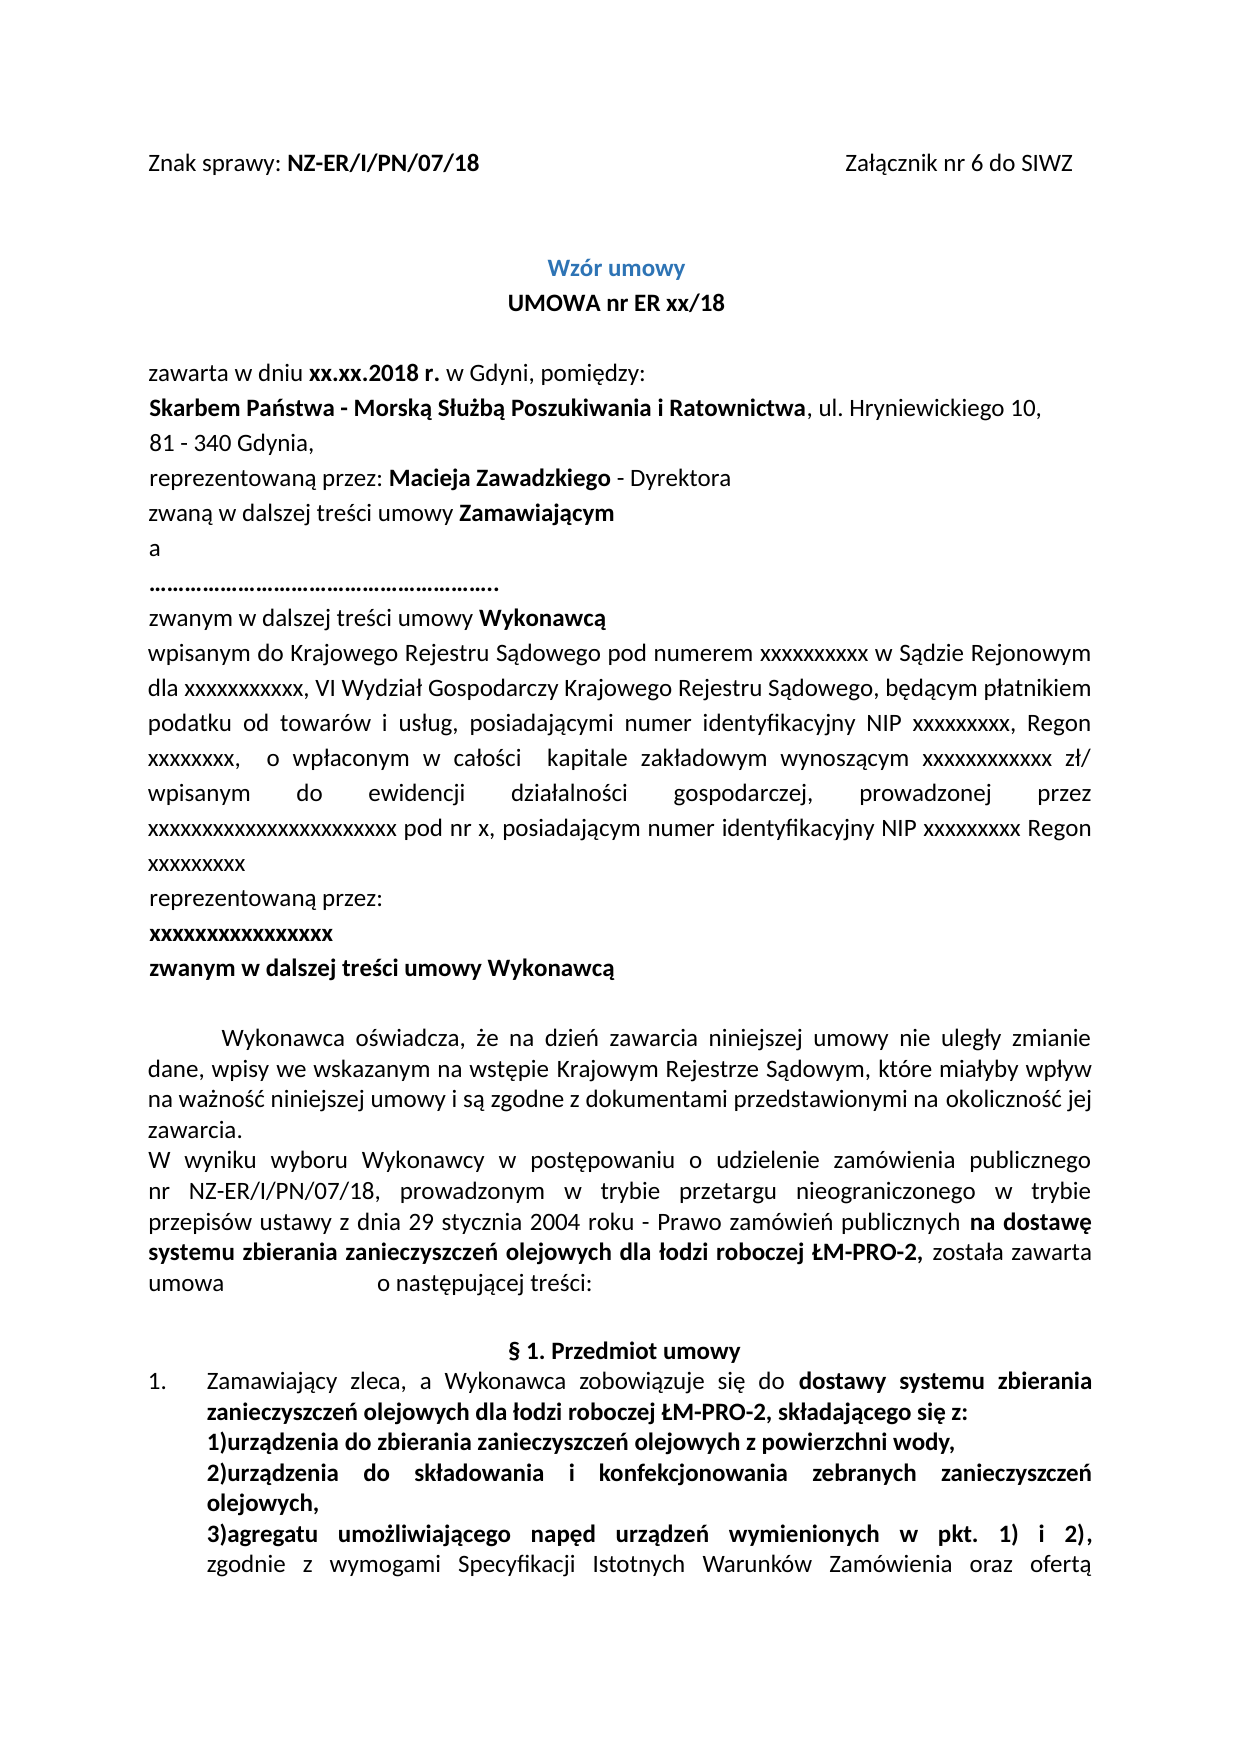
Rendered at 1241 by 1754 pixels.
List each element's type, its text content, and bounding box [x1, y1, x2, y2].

text Wykonawca oświadcza, że na dzień zawarcia niniejszej umowy nie uległy zmianie dane, wpisy we wskazanym na wstępie Krajowym Rejestrze Sądowym, które miałyby wpływ na ważność niniejszej umowy i są zgodne z dokumentami przedstawionymi na okoliczność jej zawarcia. [148, 1023, 1092, 1145]
text W wyniku wyboru Wykonawcy w postępowaniu o udzielenie zamówienia publicznego nr NZ-ER/I/PN/07/18, prowadzonym w trybie przetargu nieograniczonego w trybie przepisów ustawy z dnia 29 stycznia 2004 roku - Prawo zamówień publicznych na dostawę systemu zbierania zanieczyszczeń olejowych dla łodzi roboczej ŁM-PRO-2, została zawarta umowa o następującej treści: [148, 1145, 1092, 1297]
list 1)urządzenia do zbierania zanieczyszczeń olejowych z powierzchni wody, [207, 1426, 1093, 1457]
text wpisanym do Krajowego Rejestru Sądowego pod numerem xxxxxxxxxx w Sądzie Rejonowym dla xxxxxxxxxxx, VI Wydział Gospodarczy Krajowego Rejestru Sądowego, będącym płatnikiem podatku od towarów i usług, posiadającymi numer identyfikacyjny NIP xxxxxxxxx, Regon xxxxxxxx, o wpłaconym w całości kapitale zakładowym wynoszącym xxxxxxxxxxxx zł/ wpisanym do ewidencji działalności gospodarczej, prowadzonej przez xxxxxxxxxxxxxxxxxxxxxxx pod nr x, posiadającym numer identyfikacyjny NIP xxxxxxxxx Regon xxxxxxxxx [148, 638, 1093, 878]
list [207, 1518, 1093, 1579]
text xxxxxxxxxxxxxxxx [149, 918, 1093, 948]
text reprezentowaną przez: Macieja Zawadzkiego - Dyrektora [149, 463, 1093, 493]
text reprezentowaną przez: [149, 883, 1093, 913]
list 2)urządzenia do składowania i konfekcjonowania zebranych zanieczyszczeń olejowych, [207, 1457, 1093, 1518]
text UMOWA nr ER xx/18 [148, 288, 1085, 318]
text Wzór umowy [148, 253, 1085, 283]
text Znak sprawy: NZ-ER/I/PN/07/18 Załącznik nr 6 do SIWZ [148, 148, 1093, 178]
text Skarbem Państwa - Morską Służbą Poszukiwania i Ratownictwa, ul. Hryniewickiego 10, 81 - 340 Gdynia, [149, 393, 1093, 458]
text zwanym w dalszej treści umowy Wykonawcą [149, 953, 1093, 983]
text Przedmiot umowy [178, 1335, 1093, 1365]
text a [149, 533, 1093, 563]
text Zamawiający zleca, a Wykonawca zobowiązuje się do dostawy systemu zbierania zanieczyszczeń olejowych dla łodzi roboczej ŁM-PRO-2, składającego się z: [148, 1365, 1093, 1426]
text zwanym w dalszej treści umowy Wykonawcą [149, 603, 1093, 633]
text zawarta w dniu xx.xx.2018 r. w Gdyni, pomiędzy: [148, 358, 1093, 388]
text ………………………………………………….. [149, 568, 1093, 598]
text zwaną w dalszej treści umowy Zamawiającym [148, 498, 1093, 528]
